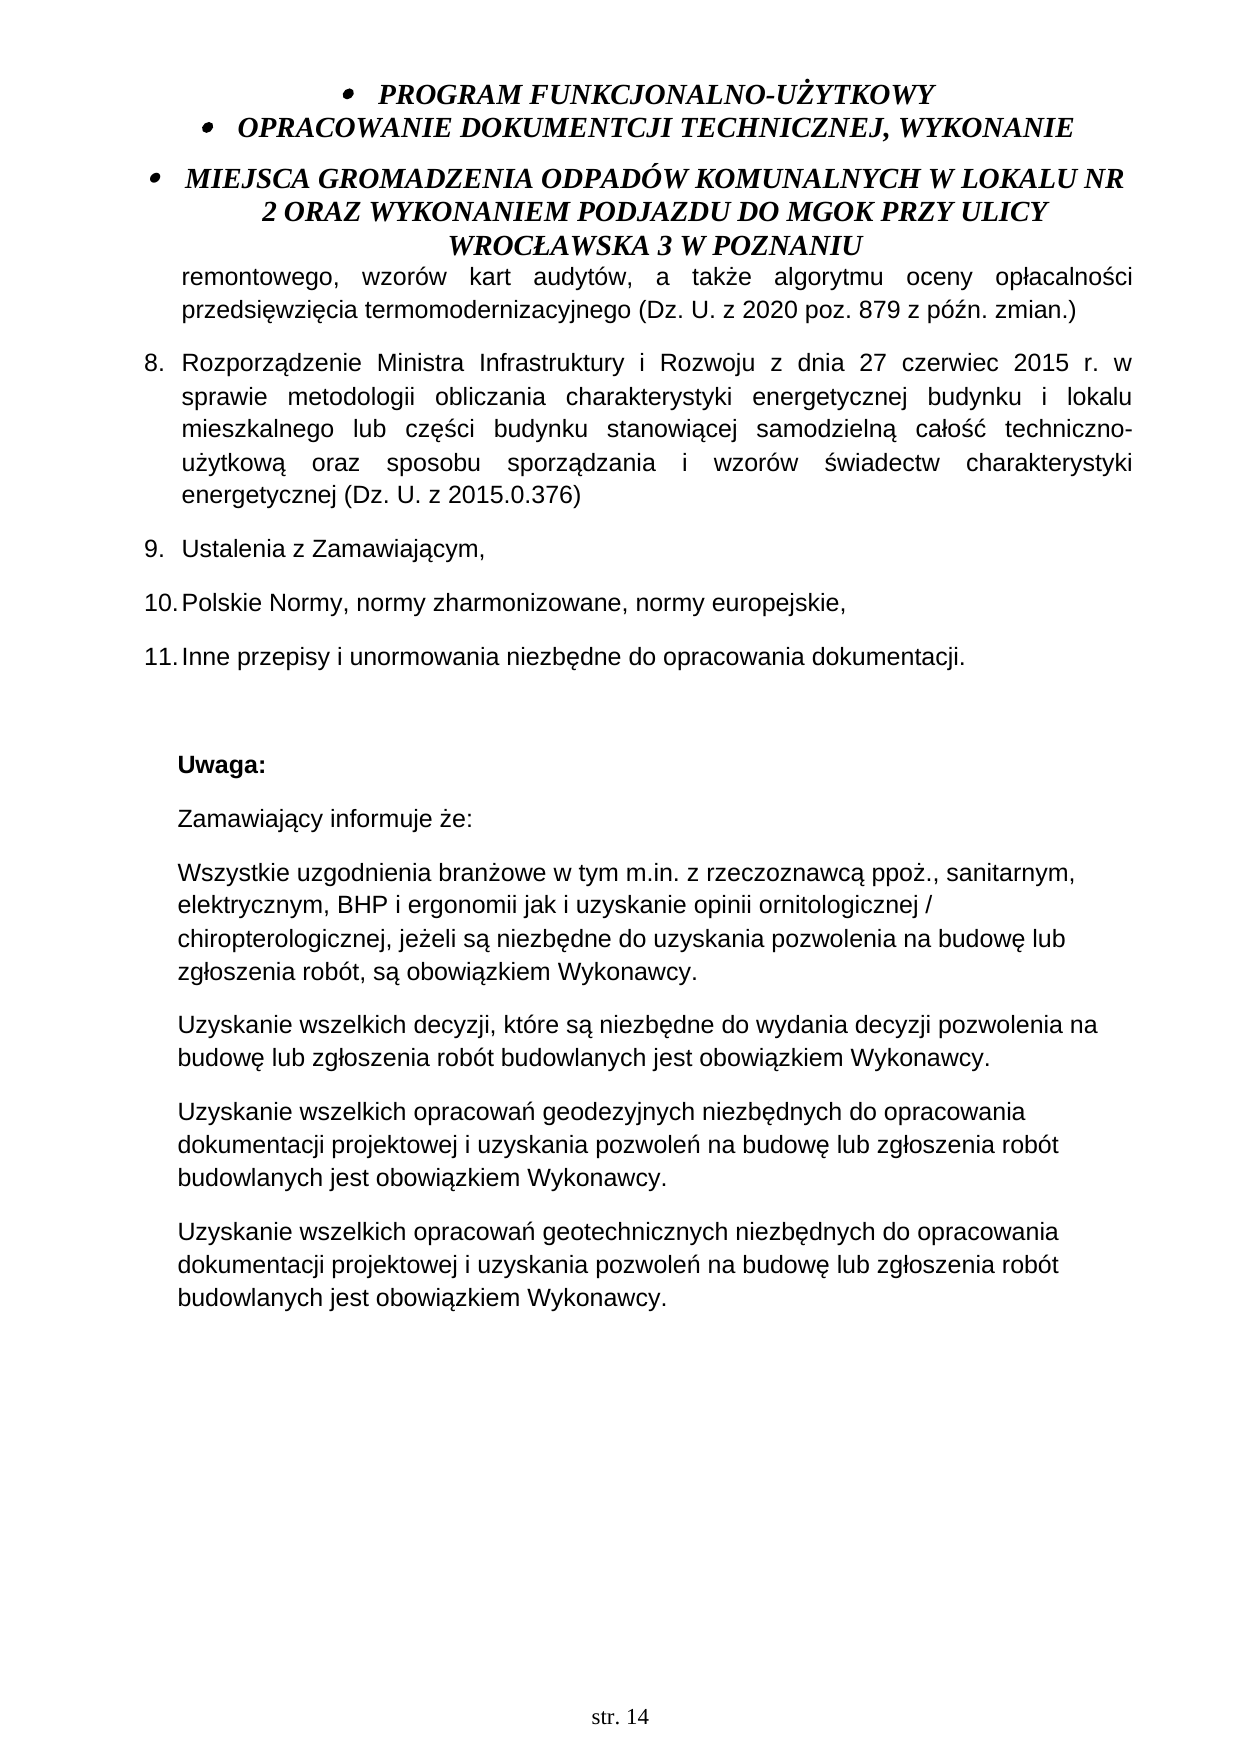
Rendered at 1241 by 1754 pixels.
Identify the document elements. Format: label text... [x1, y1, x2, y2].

list Inne przepisy i unormowania niezbędne do opracowania dokumentacji. [144, 642, 1134, 671]
text Uzyskanie wszelkich opracowań geotechnicznych niezbędnych do opracowania dokumentacji projektowej i uzyskania pozwoleń na budowę lub zgłoszenia robót budowlanych jest obowiązkiem Wykonawcy. [177, 1217, 1134, 1312]
list Polskie Normy, normy zharmonizowane, normy europejskie, [144, 588, 1134, 617]
list Rozporządzenie Ministra Infrastruktury i Rozwoju z dnia 27 czerwiec 2015 r. w sprawie metodologii obliczania charakterystyki energetycznej budynku i lokalu mieszkalnego lub części budynku stanowiącej samodzielną całość techniczno-użytkową oraz sposobu sporządzania i wzorów świadectw charakterystyki energetycznej (Dz. U. z 2015.0.376) [144, 348, 1134, 509]
text Uzyskanie wszelkich decyzji, które są niezbędne do wydania decyzji pozwolenia na budowę lub zgłoszenia robót budowlanych jest obowiązkiem Wykonawcy. [177, 1010, 1134, 1072]
text Zamawiający informuje że: [177, 804, 1134, 832]
list Ustalenia z Zamawiającym, [144, 534, 1134, 563]
text Uzyskanie wszelkich opracowań geodezyjnych niezbędnych do opracowania dokumentacji projektowej i uzyskania pozwoleń na budowę lub zgłoszenia robót budowlanych jest obowiązkiem Wykonawcy. [177, 1097, 1134, 1192]
text Uwaga: [177, 750, 1134, 778]
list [144, 262, 1134, 323]
text Wszystkie uzgodnienia branżowe w tym m.in. z rzeczoznawcą ppoż., sanitarnym, elektrycznym, BHP i ergonomii jak i uzyskanie opinii ornitologicznej / chiropterologicznej, jeżeli są niezbędne do uzyskania pozwolenia na budowę lub zgłoszenia robót, są obowiązkiem Wykonawcy. [177, 857, 1134, 985]
